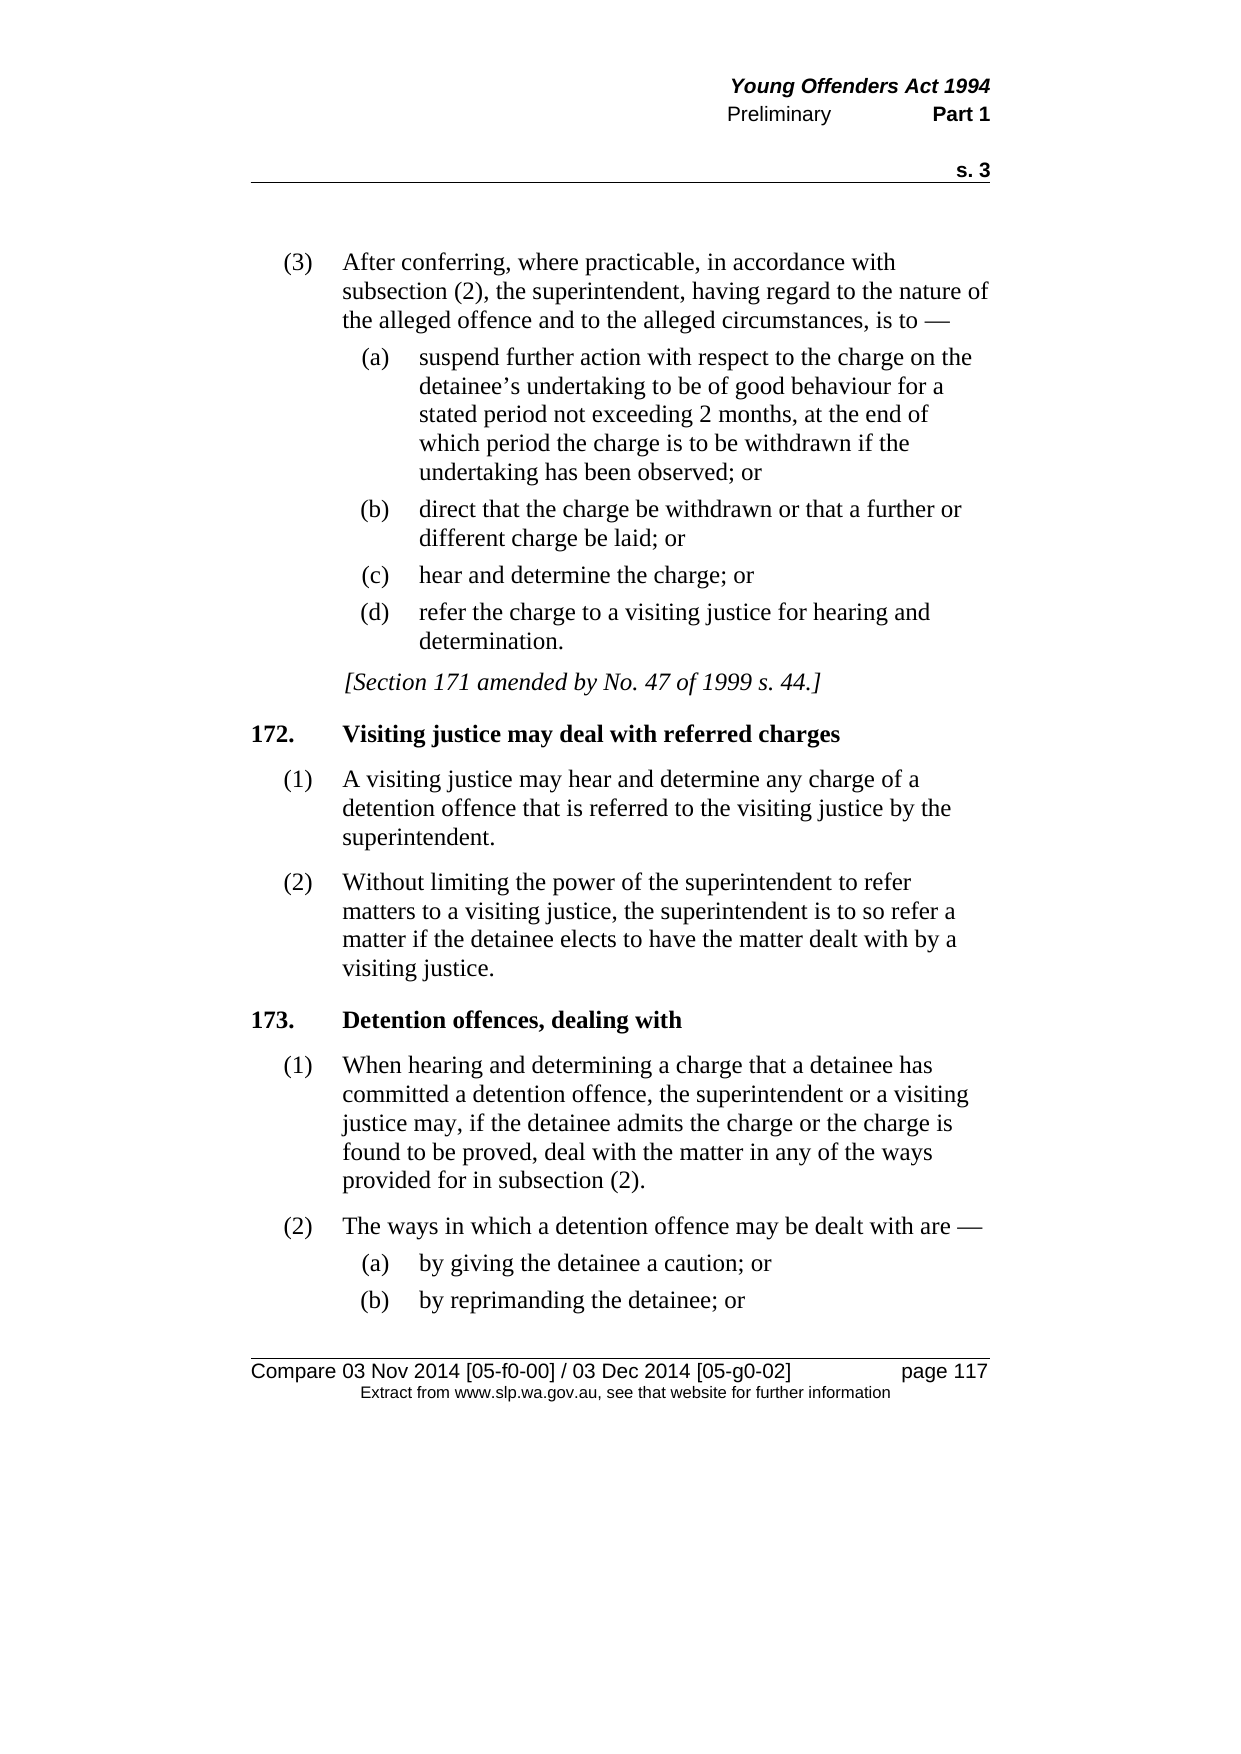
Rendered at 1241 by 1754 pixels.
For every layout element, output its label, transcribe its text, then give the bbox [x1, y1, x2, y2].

text (a) by giving the detainee a caution; or [251, 1248, 990, 1277]
subtitle 173. Detention offences, dealing with [251, 1005, 990, 1034]
text (3) After conferring, where practicable, in accordance with subsection (2), the superintendent, having regard to the nature of the alleged offence and to the alleged circumstances, is to — [251, 247, 990, 334]
text (a) suspend further action with respect to the charge on the detainee’s undertaking to be of good behaviour for a stated period not exceeding 2 months, at the end of which period the charge is to be withdrawn if the undertaking has been observed; or [251, 342, 990, 486]
text (1) When hearing and determining a charge that a detainee has committed a detention offence, the superintendent or a visiting justice may, if the detainee admits the charge or the charge is found to be proved, deal with the matter in any of the ways provided for in subsection (2). [251, 1050, 990, 1194]
text (2) Without limiting the power of the superintendent to refer matters to a visiting justice, the superintendent is to so refer a matter if the detainee elects to have the matter dealt with by a visiting justice. [251, 867, 990, 982]
subtitle 172. Visiting justice may deal with referred charges [251, 719, 990, 747]
text (2) The ways in which a detention offence may be dealt with are — [251, 1211, 990, 1239]
text (b) by reprimanding the detainee; or [251, 1285, 990, 1314]
text (c) hear and determine the charge; or [251, 560, 990, 589]
text [Section 171 amended by No. 47 of 1999 s. 44.] [251, 667, 990, 696]
text (1) A visiting justice may hear and determine any charge of a detention offence that is referred to the visiting justice by the superintendent. [251, 764, 990, 850]
text (b) direct that the charge be withdrawn or that a further or different charge be laid; or [251, 494, 990, 552]
text (d) refer the charge to a visiting justice for hearing and determination. [251, 597, 990, 654]
